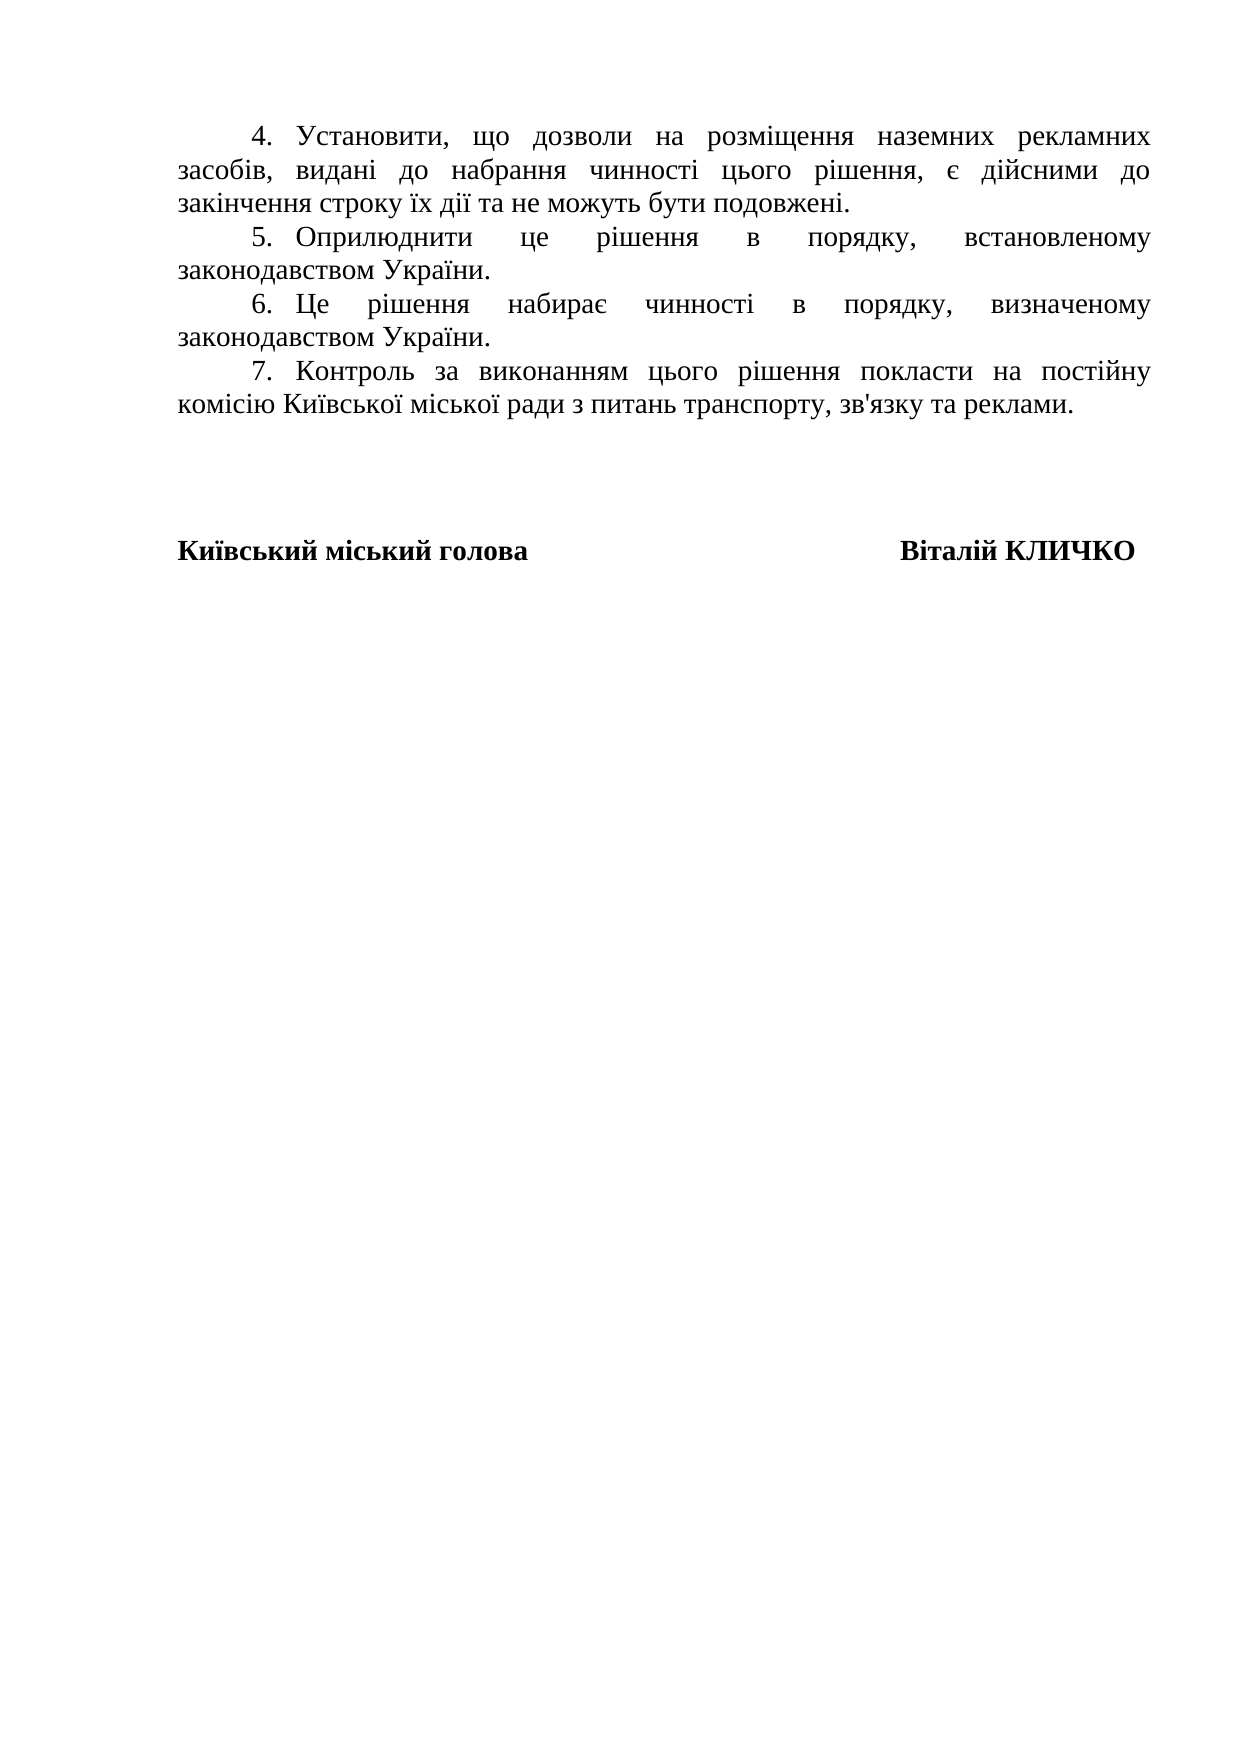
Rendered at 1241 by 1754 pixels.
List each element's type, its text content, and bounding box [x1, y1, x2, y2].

list Контроль за виконанням цього рішення покласти на постійну комісію Київської міської ради з питань транспорту, зв'язку та реклами. [177, 353, 1152, 420]
list Оприлюднити це рішення в порядку, встановленому законодавством України. [177, 219, 1152, 286]
text Київський міський голова Віталій КЛИЧКО [177, 533, 1137, 567]
list Це рішення набирає чинності в порядку, визначеному законодавством України. [177, 286, 1152, 353]
list Установити, що дозволи на розміщення наземних рекламних засобів, видані до набрання чинності цього рішення, є дійсними до закінчення строку їх дії та не можуть бути подовжені. [177, 118, 1152, 219]
